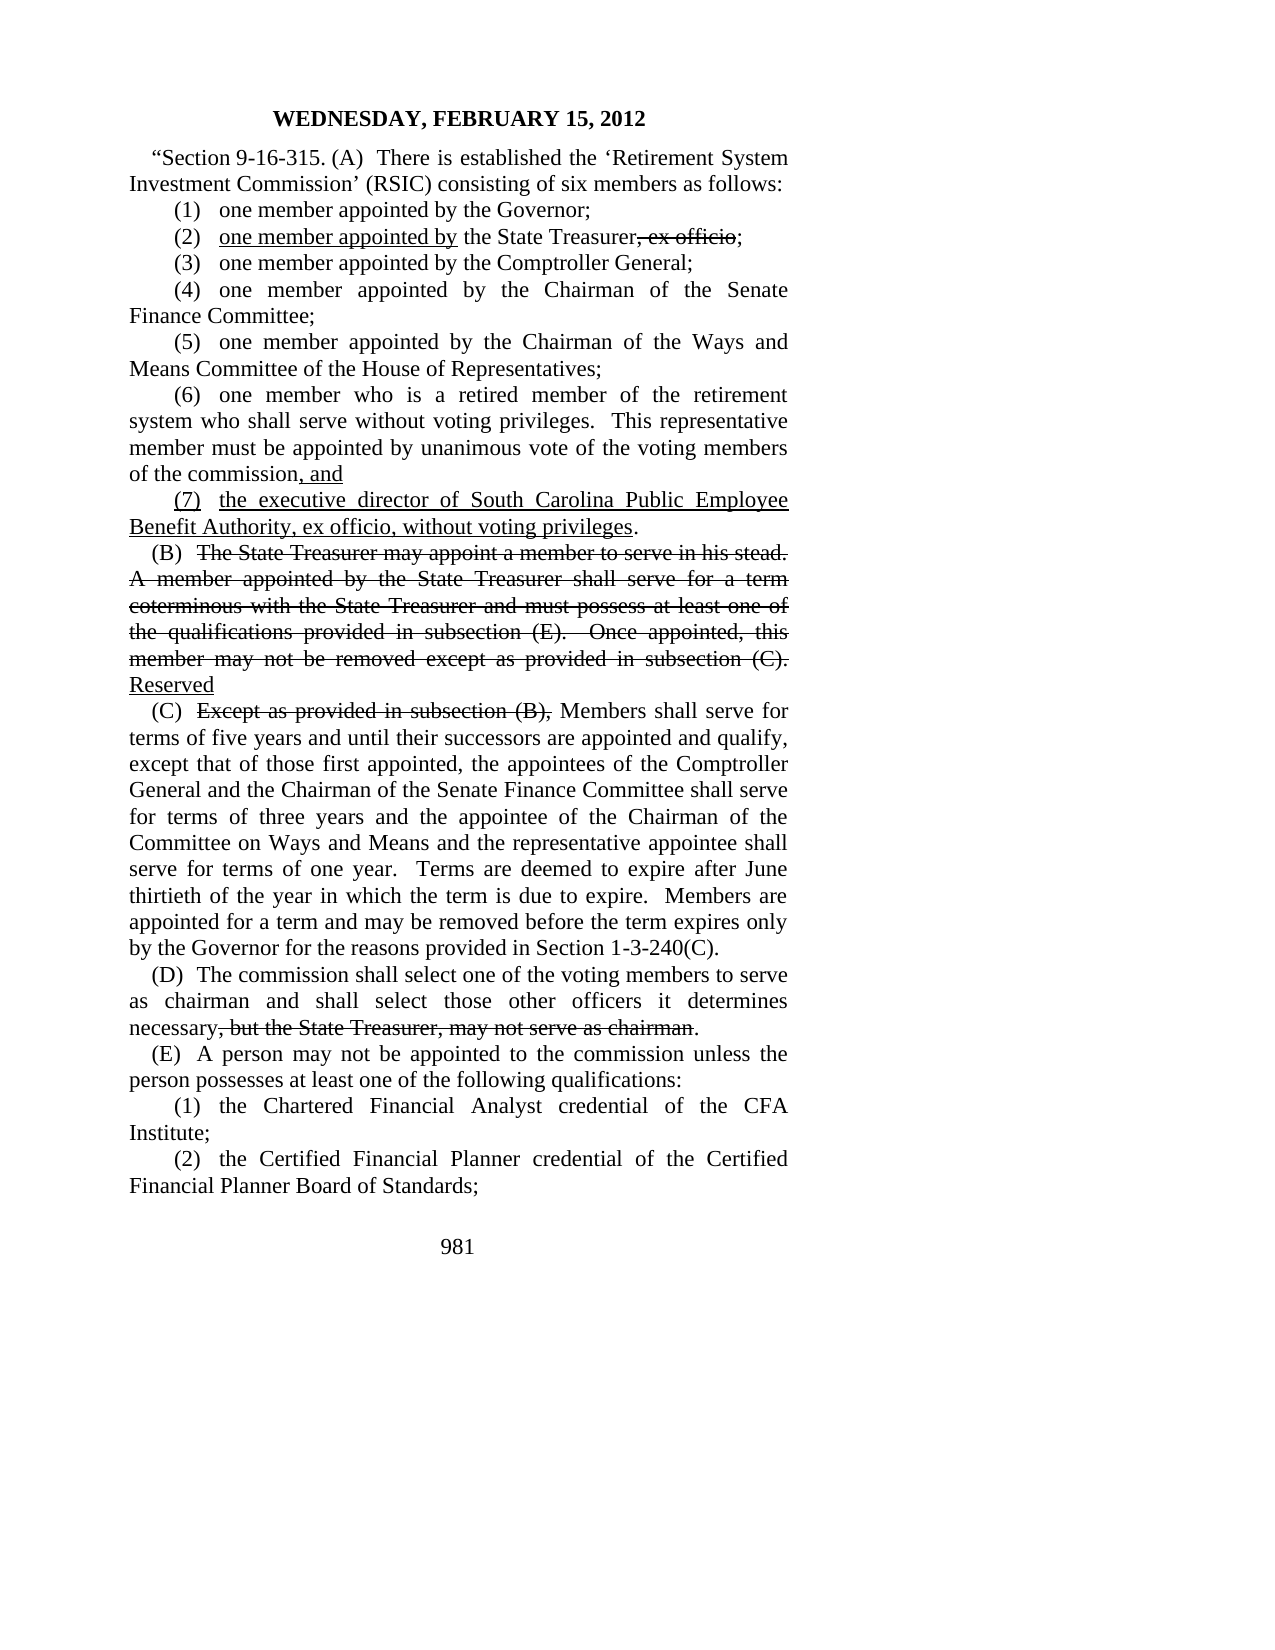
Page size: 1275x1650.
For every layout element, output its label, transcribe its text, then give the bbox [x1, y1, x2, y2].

text (3) one member appointed by the Comptroller General; [129, 249, 789, 276]
text “Section 9-16-315. (A) There is established the ‘Retirement System Investment Commission’ (RSIC) consisting of six members as follows: [129, 144, 789, 197]
text (C) Except as provided in subsection (B), Members shall serve for terms of five years and until their successors are appointed and qualify, except that of those first appointed, the appointees of the Comptroller General and the Chairman of the Senate Finance Committee shall serve for terms of three years and the appointee of the Chairman of the Committee on Ways and Means and the representative appointee shall serve for terms of one year. Terms are deemed to expire after June thirtieth of the year in which the term is due to expire. Members are appointed for a term and may be removed before the term expires only by the Governor for the reasons provided in Section 1-3-240(C). [129, 697, 789, 961]
text (B) The State Treasurer may appoint a member to serve in his stead. A member appointed by the State Treasurer shall serve for a term coterminous with the State Treasurer and must possess at least one of the qualifications provided in subsection (E). Once appointed, this member may not be removed except as provided in subsection (C). Reserved [129, 660, 789, 697]
text (4) one member appointed by the Chairman of the Senate Finance Committee; [129, 276, 789, 328]
text (1) one member appointed by the Governor; [129, 197, 789, 223]
text (B) The State Treasurer may appoint a member to serve in his stead. A member appointed by the State Treasurer shall serve for a term coterminous with the State Treasurer and must possess at least one of the qualifications provided in subsection (E). Once appointed, this member may not be removed except as provided in subsection (C). Reserved [129, 539, 789, 580]
text (5) one member appointed by the Chairman of the Ways and Means Committee of the House of Representatives; [129, 328, 789, 381]
text (6) one member who is a retired member of the retirement system who shall serve without voting privileges. This representative member must be appointed by unanimous vote of the voting members of the commission, and [129, 381, 789, 486]
text (D) The commission shall select one of the voting members to serve as chairman and shall select those other officers it determines necessary, but the State Treasurer, may not serve as chairman. [129, 961, 789, 1040]
text (2) one member appointed by the State Treasurer, ex officio; [129, 223, 789, 249]
text (2) the Certified Financial Planner credential of the Certified Financial Planner Board of Standards; [129, 1145, 789, 1198]
text (7) the executive director of South Carolina Public Employee Benefit Authority, ex officio, without voting privileges. [129, 486, 789, 539]
text (1) the Chartered Financial Analyst credential of the CFA Institute; [129, 1093, 789, 1145]
text (E) A person may not be appointed to the commission unless the person possesses at least one of the following qualifications: [129, 1040, 789, 1093]
